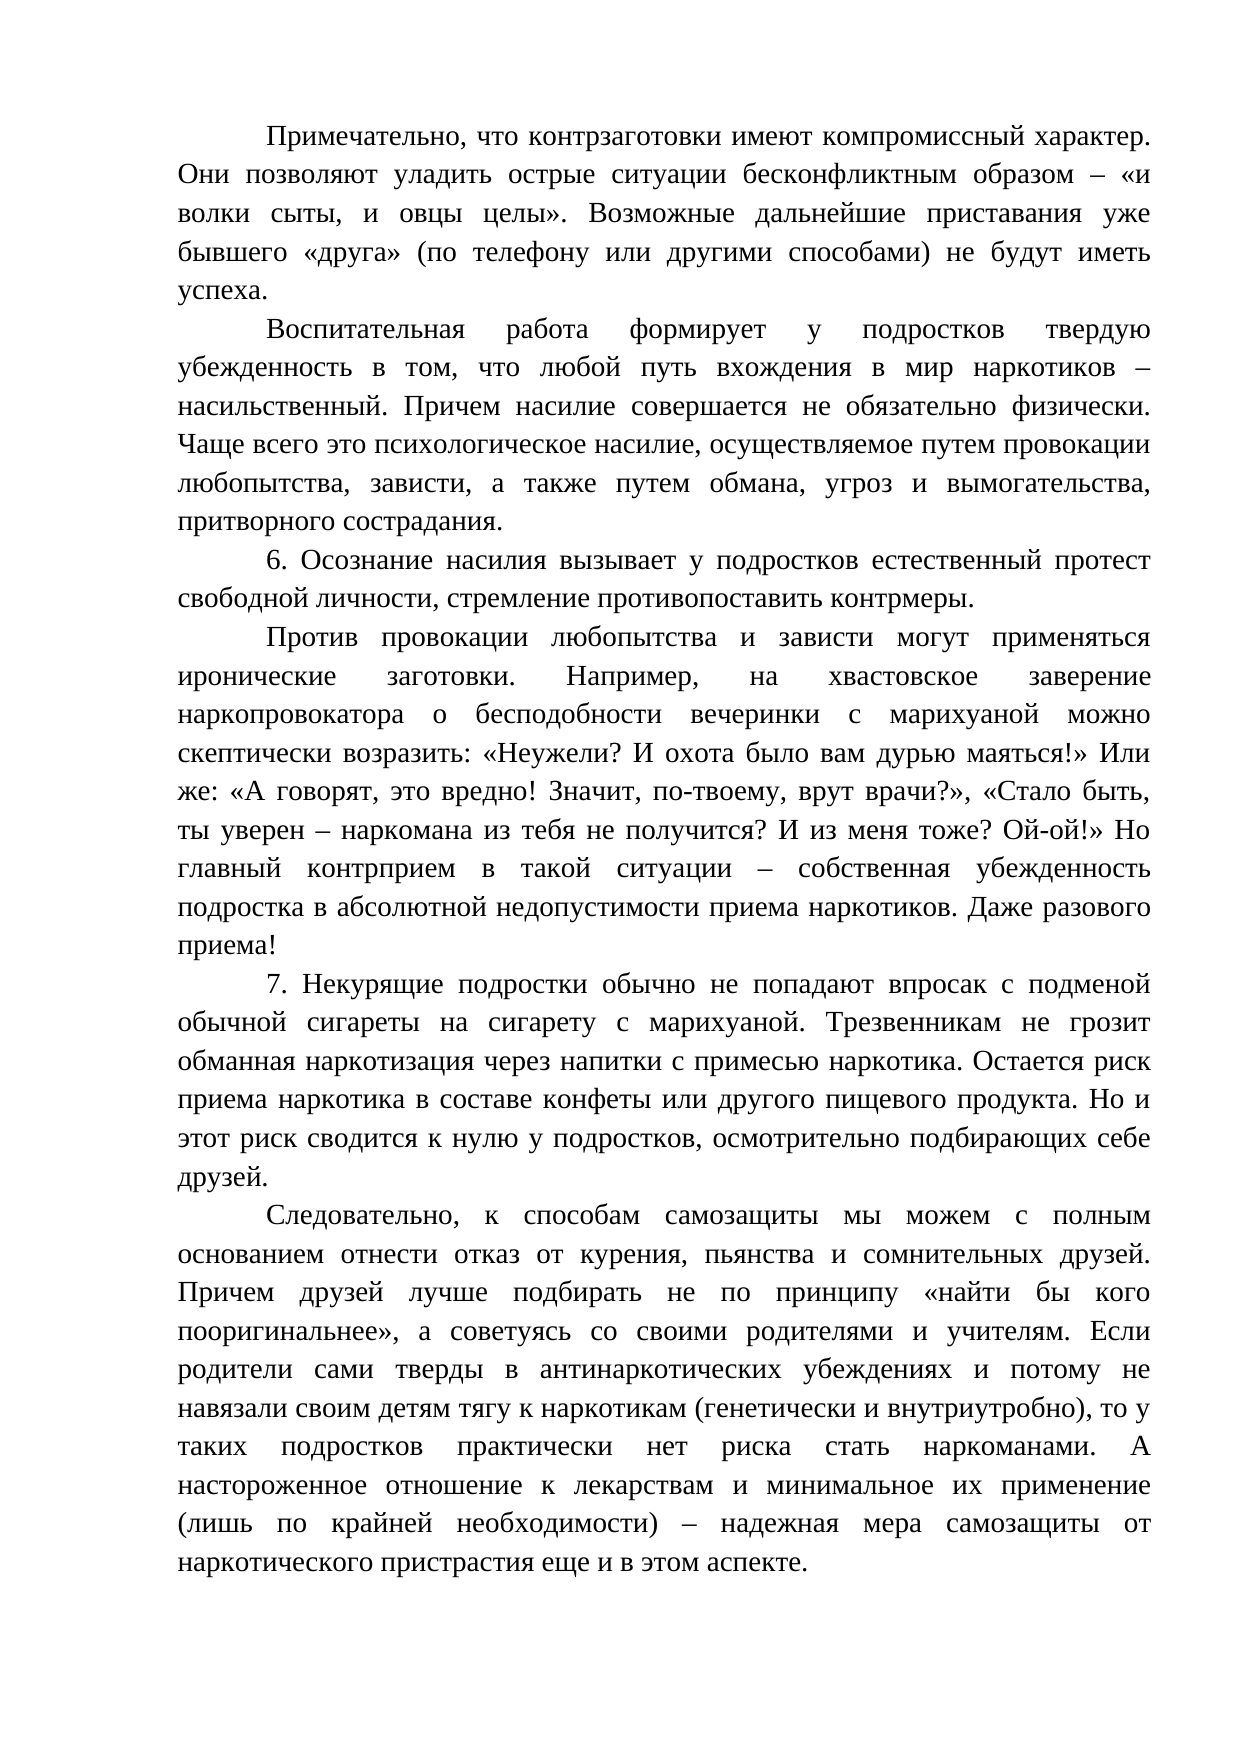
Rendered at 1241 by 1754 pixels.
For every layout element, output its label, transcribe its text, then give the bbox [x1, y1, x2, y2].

text Против провокации любопытства и зависти могут применяться иронические заготовки. Например, на хвастовское заверение наркопровокатора о бесподобности вечеринки с марихуаной можно скептически возразить: «Неужели? И охота было вам дурью маяться!» Или же: «А говорят, это вредно! Значит, по-твоему, врут врачи?», «Стало быть, ты уверен – наркомана из тебя не получится? И из меня тоже? Ой-ой!» Но главный контрприем в такой ситуации – собственная убежденность подростка в абсолютной недопустимости приема наркотиков. Даже разового приема! [177, 619, 1152, 961]
text 6. Осознание насилия вызывает у подростков естественный протест свободной личности, стремление противопоставить контрмеры. [177, 542, 1152, 614]
text Следовательно, к способам самозащиты мы можем с полным основанием отнести отказ от курения, пьянства и сомнительных друзей. Причем друзей лучше подбирать не по принципу «найти бы кого пооригинальнее», а советуясь со своими родителями и учителям. Если родители сами тверды в антинаркотических убеждениях и потому не навязали своим детям тягу к наркотикам (генетически и внутриутробно), то у таких подростков практически нет риска стать наркоманами. А настороженное отношение к лекарствам и минимальное их применение (лишь по крайней необходимости) – надежная мера самозащиты от наркотического пристрастия еще и в этом аспекте. [177, 1197, 1152, 1578]
text Примечательно, что контрзаготовки имеют компромиссный характер. Они позволяют уладить острые ситуации бесконфликтным образом – «и волки сыты, и овцы целы». Возможные дальнейшие приставания уже бывшего «друга» (по телефону или другими способами) не будут иметь успеха. [177, 118, 1152, 306]
text Воспитательная работа формирует у подростков твердую убежденность в том, что любой путь вхождения в мир наркотиков – насильственный. Причем насилие совершается не обязательно физически. Чаще всего это психологическое насилие, осуществляемое путем провокации любопытства, зависти, а также путем обмана, угроз и вымогательства, притворного сострадания. [177, 311, 1152, 537]
text 7. Некурящие подростки обычно не попадают впросак с подменой обычной сигареты на сигарету с марихуаной. Трезвенникам не грозит обманная наркотизация через напитки с примесью наркотика. Остается риск приема наркотика в составе конфеты или другого пищевого продукта. Но и этот риск сводится к нулю у подростков, осмотрительно подбирающих себе друзей. [177, 966, 1152, 1192]
